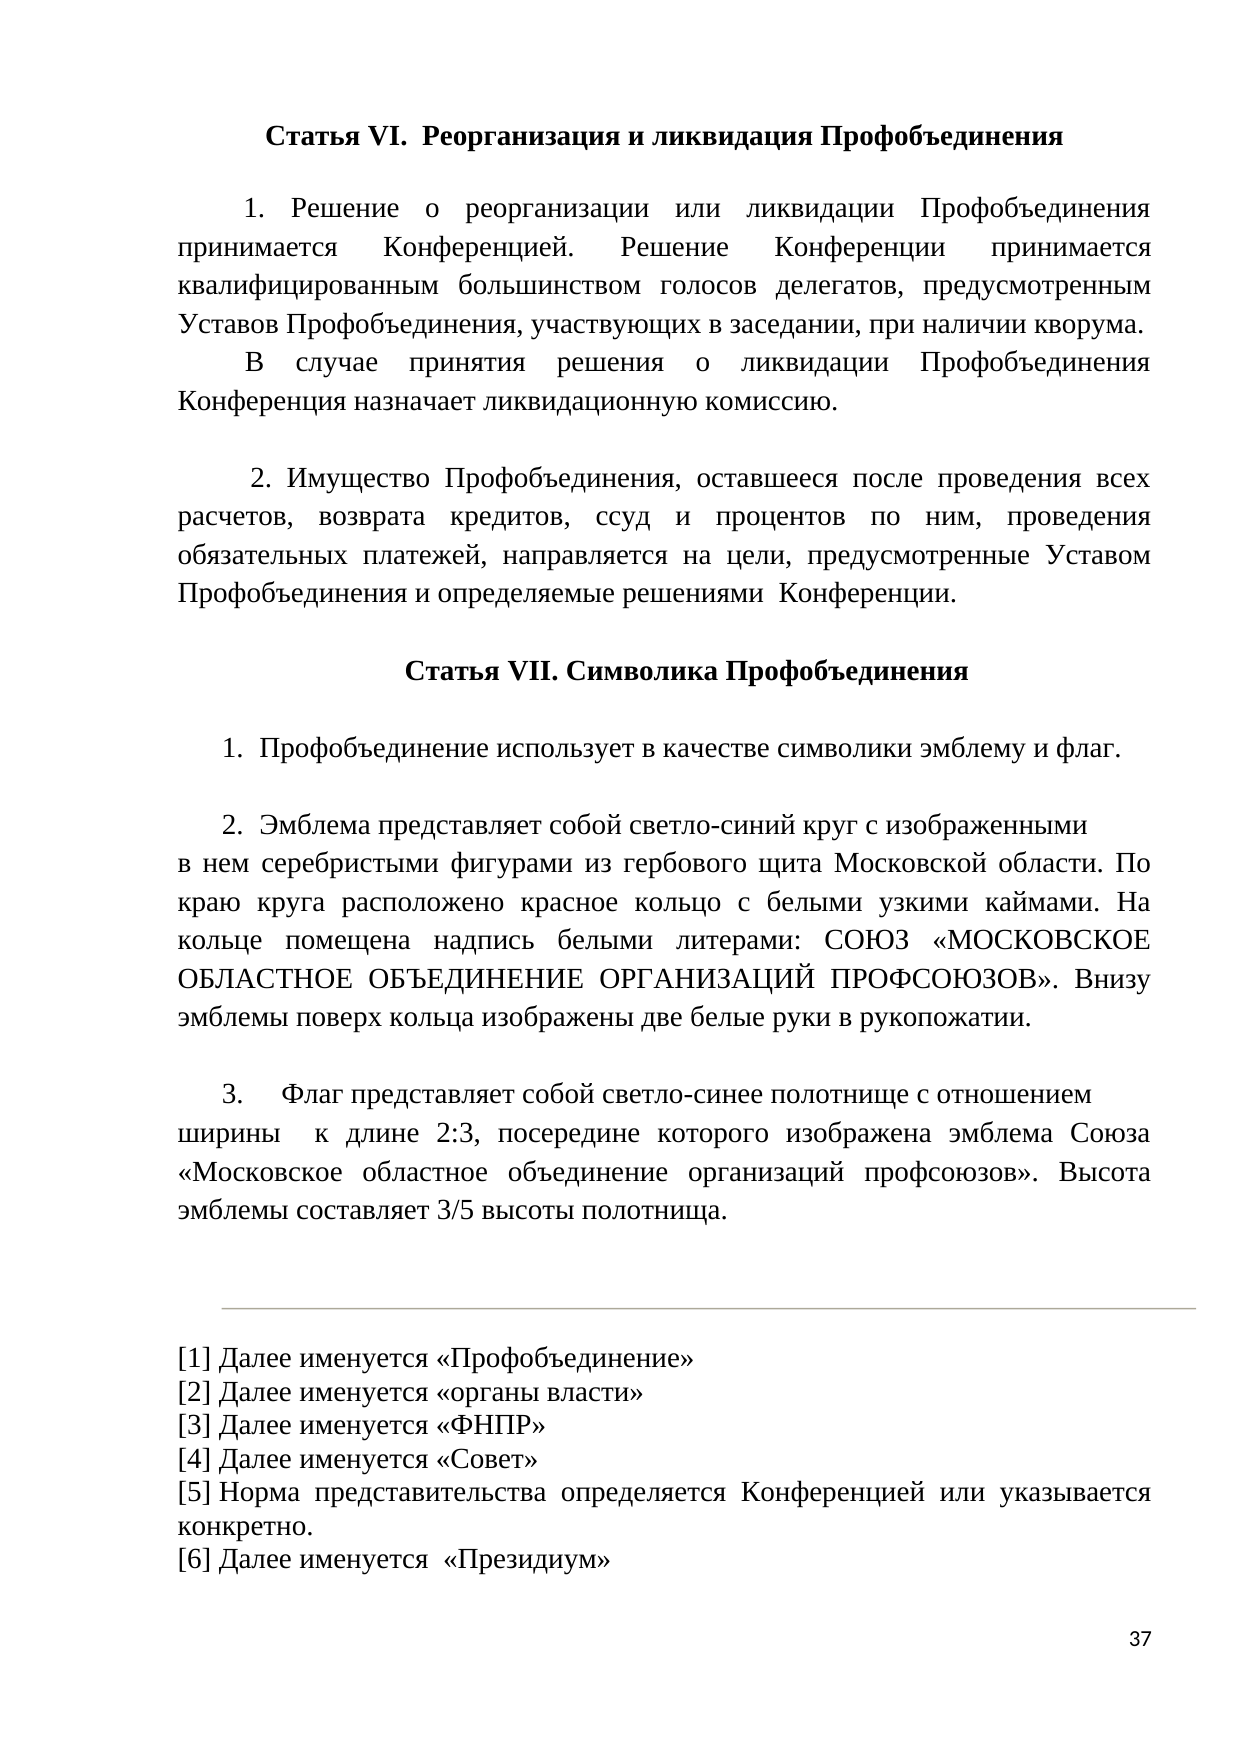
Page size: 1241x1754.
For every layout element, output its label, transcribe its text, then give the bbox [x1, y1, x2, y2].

list Флаг представляет собой светло-синее полотнище с отношением [222, 1077, 1152, 1110]
text [5] Норма представительства определяется Конференцией или указывается конкретно. [177, 1474, 1152, 1541]
text ширины к длине 2:3, посередине которого изображена эмблема Союза «Московское областное объединение организаций профсоюзов». Высота эмблемы составляет 3/5 высоты полотнища. [177, 1115, 1152, 1226]
text В случае принятия решения о ликвидации Профобъединения Конференция назначает ликвидационную комиссию. [177, 344, 1152, 416]
text 2. Имущество Профобъединения, оставшееся после проведения всех расчетов, возврата кредитов, ссуд и процентов по ним, проведения обязательных платежей, направляется на цели, предусмотренные Уставом Профобъединения и определяемые решениями Конференции. [177, 571, 1152, 609]
text Статья VI. Реорганизация и ликвидация Профобъединения [177, 118, 1152, 152]
text [4] Далее именуется «Совет» [177, 1441, 1152, 1474]
text [1] Далее именуется «Профобъединение» [177, 1340, 1152, 1374]
list Профобъединение использует в качестве символики эмблему и флаг. [222, 730, 1152, 763]
text [2] Далее именуется «органы власти» [177, 1374, 1152, 1407]
list Эмблема представляет собой светло-синий круг с изображенными [222, 807, 1152, 840]
text Статья VII. Символика Профобъединения [177, 653, 1152, 686]
text [3] Далее именуется «ФНПР» [177, 1407, 1152, 1441]
text [6] Далее именуется «Президиум» [177, 1541, 1152, 1575]
text 1. Решение о реорганизации или ликвидации Профобъединения принимается Конференцией. Решение Конференции принимается квалифицированным большинством голосов делегатов, предусмотренным Уставов Профобъединения, участвующих в заседании, при наличии кворума. [177, 190, 1152, 339]
text в нем серебристыми фигурами из гербового щита Московской области. По краю круга расположено красное кольцо с белыми узкими каймами. На кольце помещена надпись белыми литерами: СОЮЗ «МОСКОВСКОЕ ОБЛАСТНОЕ ОБЪЕДИНЕНИЕ ОРГАНИЗАЦИЙ ПРОФСОЮЗОВ». Внизу эмблемы поверх кольца изображены две белые руки в рукопожатии. [177, 845, 1152, 1033]
